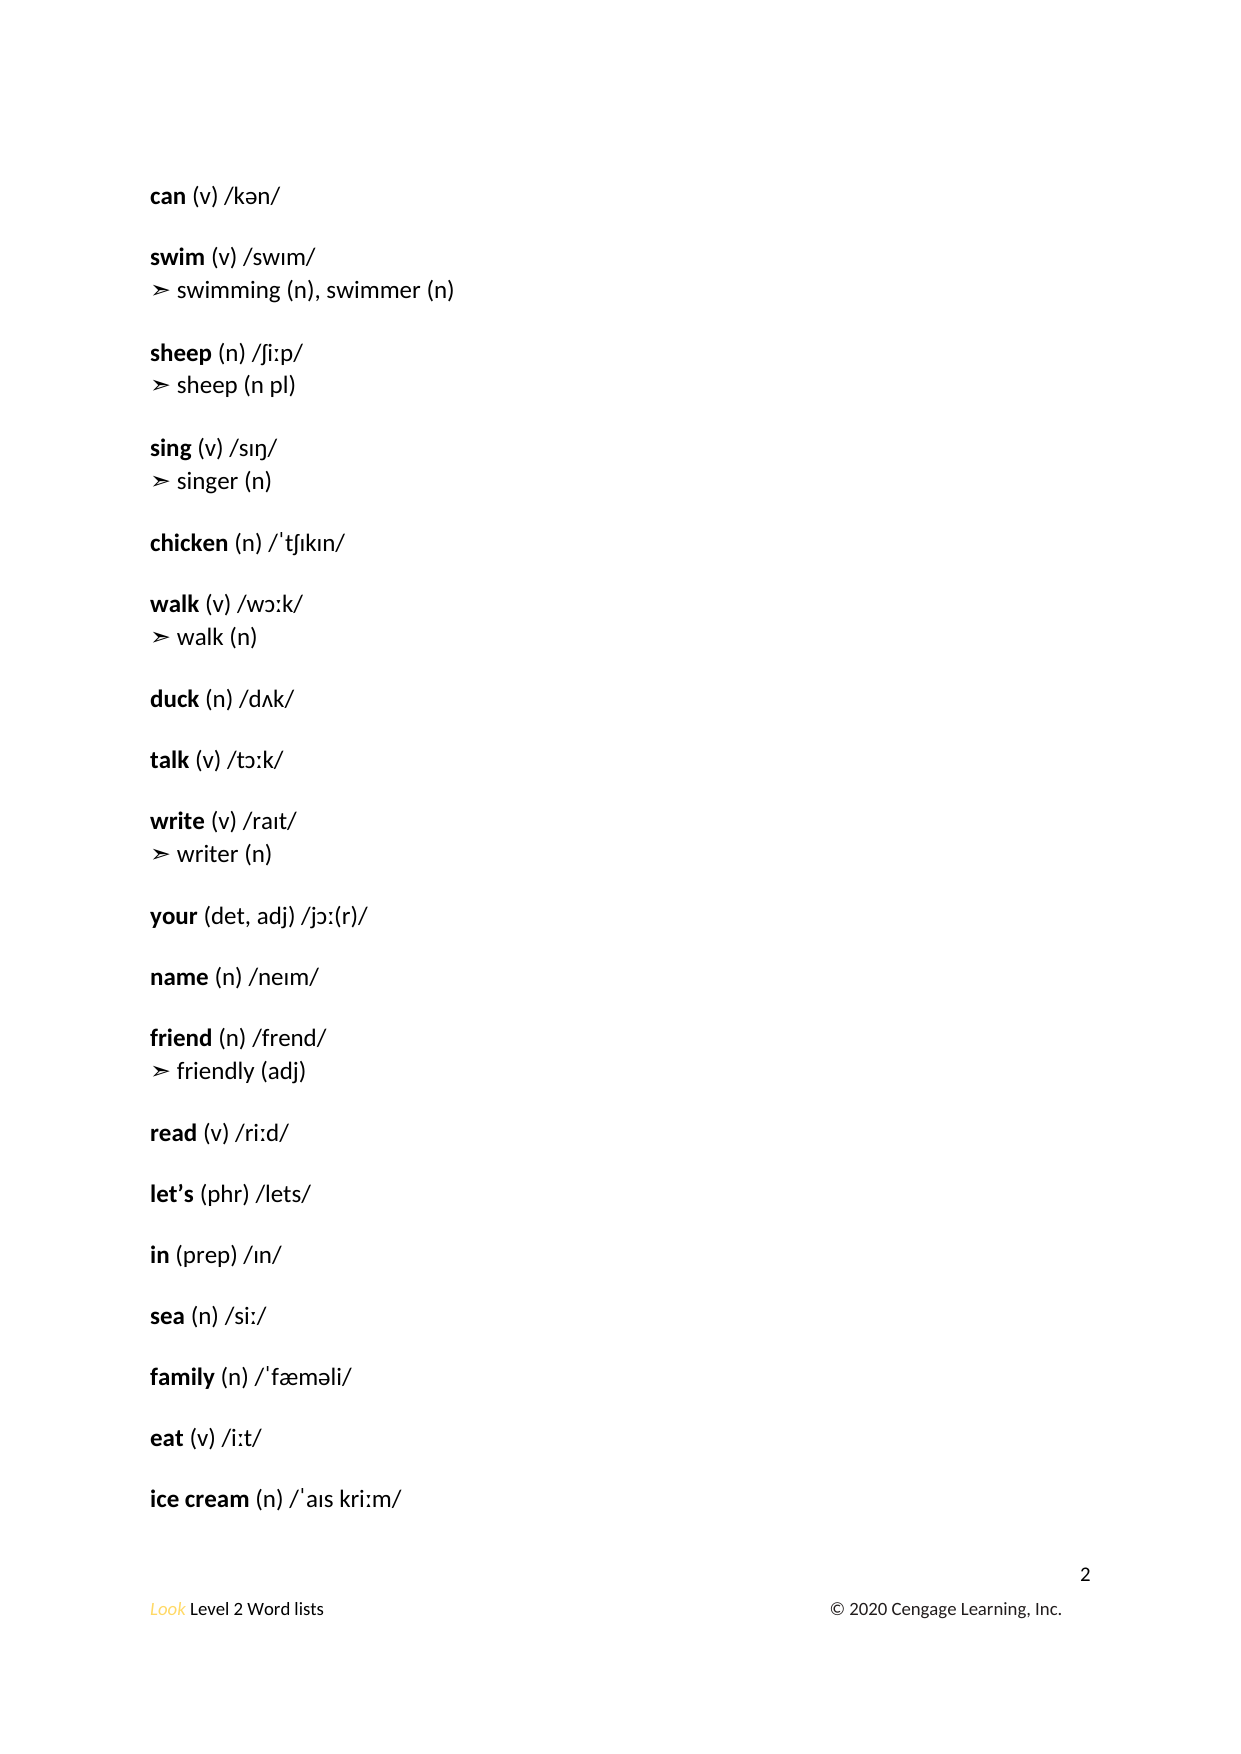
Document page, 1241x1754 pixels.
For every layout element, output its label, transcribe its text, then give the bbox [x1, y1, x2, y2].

text ➣ singer (n) [150, 462, 1090, 496]
text swim (v) /swɪm/ [150, 242, 1090, 272]
text ➣ writer (n) [150, 836, 1090, 870]
text ➣ friendly (adj) [150, 1053, 1090, 1087]
text can (v) /kən/ [150, 181, 1090, 211]
text sing (v) /sɪŋ/ [150, 432, 1090, 462]
text ➣ swimming (n), swimmer (n) [150, 272, 1090, 306]
text chicken (n) /ˈtʃɪkɪn/ [150, 527, 1090, 557]
text name (n) /neɪm/ [150, 961, 1090, 992]
text sea (n) /siː/ [150, 1301, 1090, 1331]
text ➣ walk (n) [150, 618, 1090, 652]
text in (prep) /ɪn/ [150, 1239, 1090, 1270]
text ➣ sheep (n pl) [150, 367, 1090, 401]
text sheep (n) /ʃiːp/ [150, 337, 1090, 367]
text ice cream (n) /ˈaɪs kriːm/ [150, 1484, 1090, 1514]
text eat (v) /iːt/ [150, 1423, 1090, 1453]
text read (v) /riːd/ [150, 1117, 1090, 1148]
text your (det, adj) /jɔː(r)/ [150, 900, 1090, 931]
text duck (n) /dʌk/ [150, 683, 1090, 713]
text let’s (phr) /lets/ [150, 1178, 1090, 1209]
text talk (v) /tɔːk/ [150, 744, 1090, 774]
text walk (v) /wɔːk/ [150, 588, 1090, 618]
text family (n) /ˈfæməli/ [150, 1362, 1090, 1392]
text friend (n) /frend/ [150, 1022, 1090, 1053]
text write (v) /raɪt/ [150, 805, 1090, 836]
